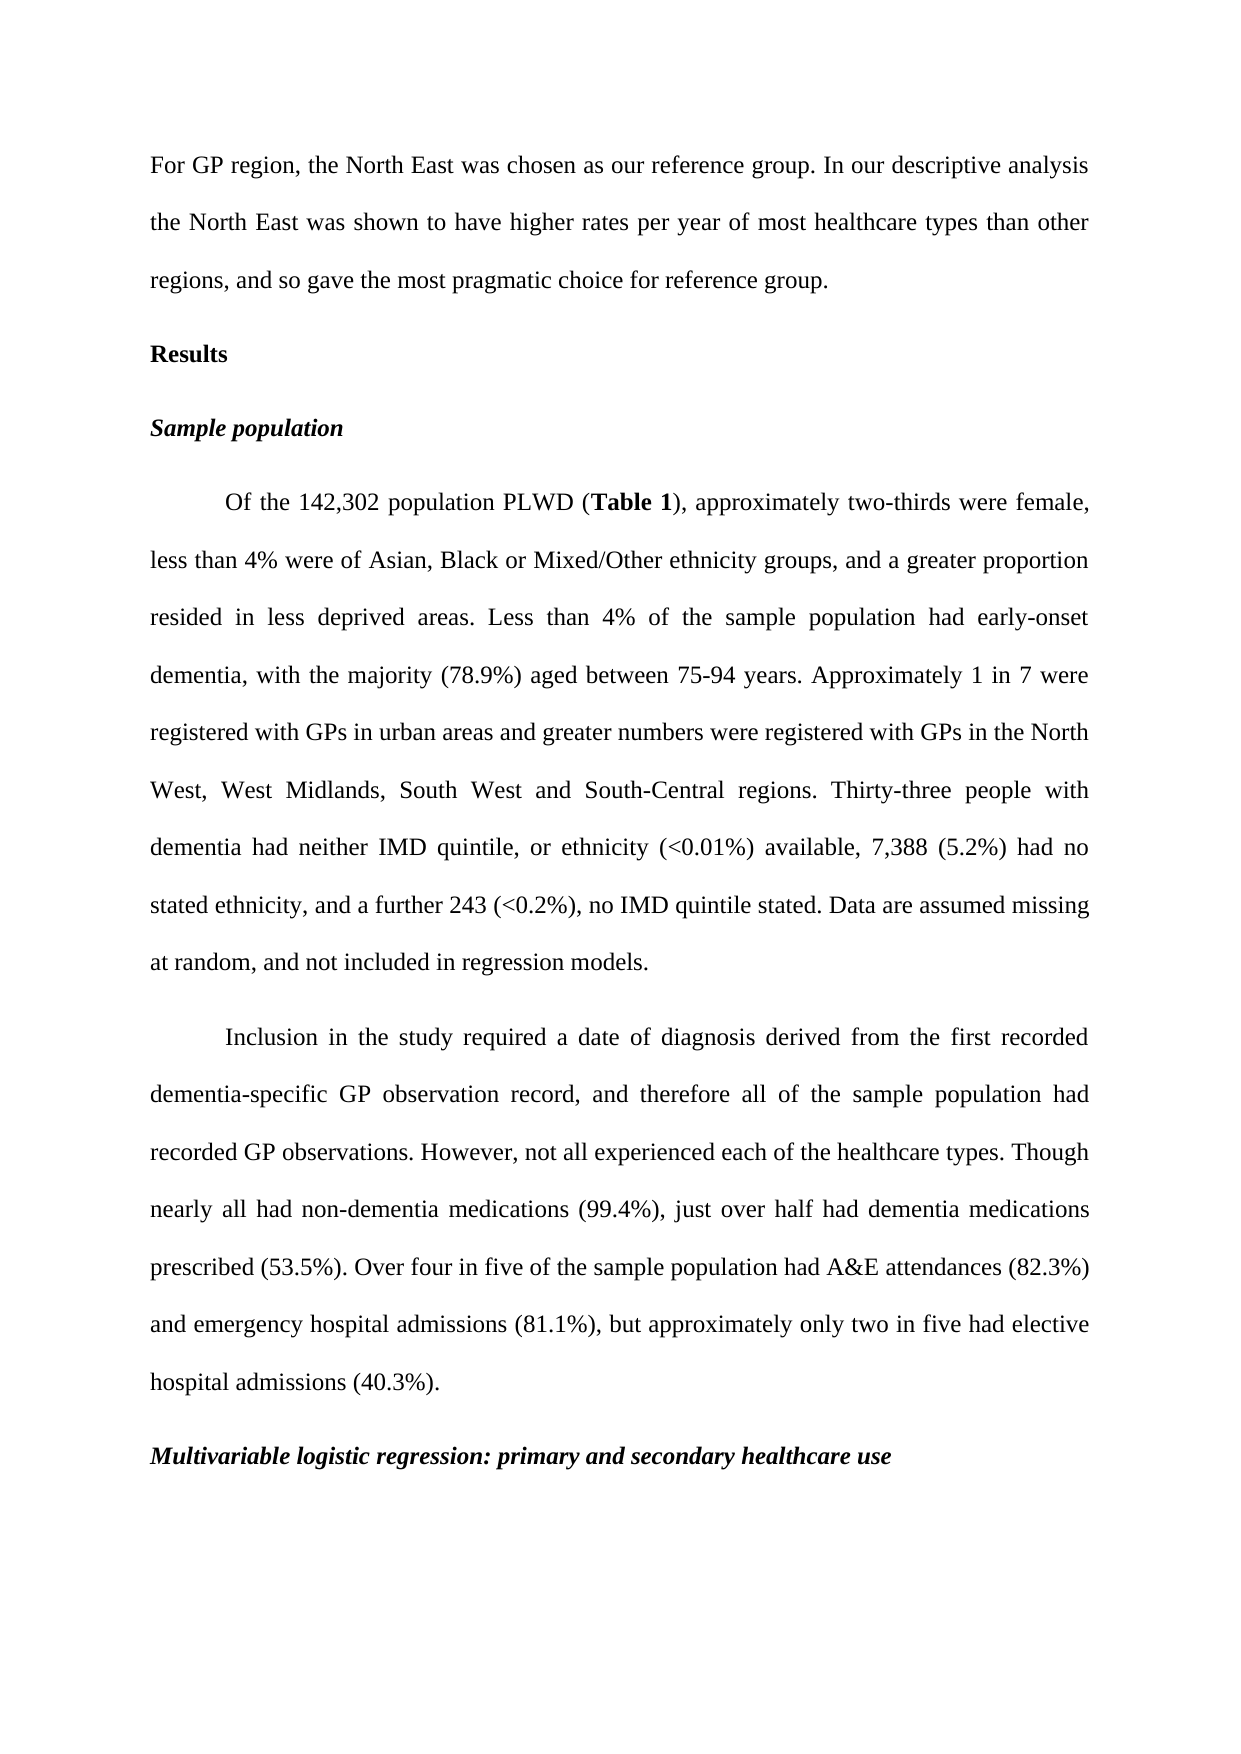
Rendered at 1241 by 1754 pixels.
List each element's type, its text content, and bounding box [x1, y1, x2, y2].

text Sample population [150, 413, 1090, 442]
text Of the 142,302 population PLWD (Table 1), approximately two-thirds were female, less than 4% were of Asian, Black or Mixed/Other ethnicity groups, and a greater proportion resided in less deprived areas. Less than 4% of the sample population had early-onset dementia, with the majority (78.9%) aged between 75-94 years. Approximately 1 in 7 were registered with GPs in urban areas and greater numbers were registered with GPs in the North West, West Midlands, South West and South-Central regions. Thirty-three people with dementia had neither IMD quintile, or ethnicity (<0.01%) available, 7,388 (5.2%) had no stated ethnicity, and a further 243 (<0.2%), no IMD quintile stated. Data are assumed missing at random, and not included in regression models. [150, 487, 1090, 976]
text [150, 150, 1090, 294]
text Inclusion in the study required a date of diagnosis derived from the first recorded dementia-specific GP observation record, and therefore all of the sample population had recorded GP observations. However, not all experienced each of the healthcare types. Though nearly all had non-dementia medications (99.4%), just over half had dementia medications prescribed (53.5%). Over four in five of the sample population had A&E attendances (82.3%) and emergency hospital admissions (81.1%), but approximately only two in five had elective hospital admissions (40.3%). [150, 1022, 1090, 1395]
text Multivariable logistic regression: primary and secondary healthcare use [150, 1441, 1090, 1469]
text Results [150, 339, 1090, 368]
